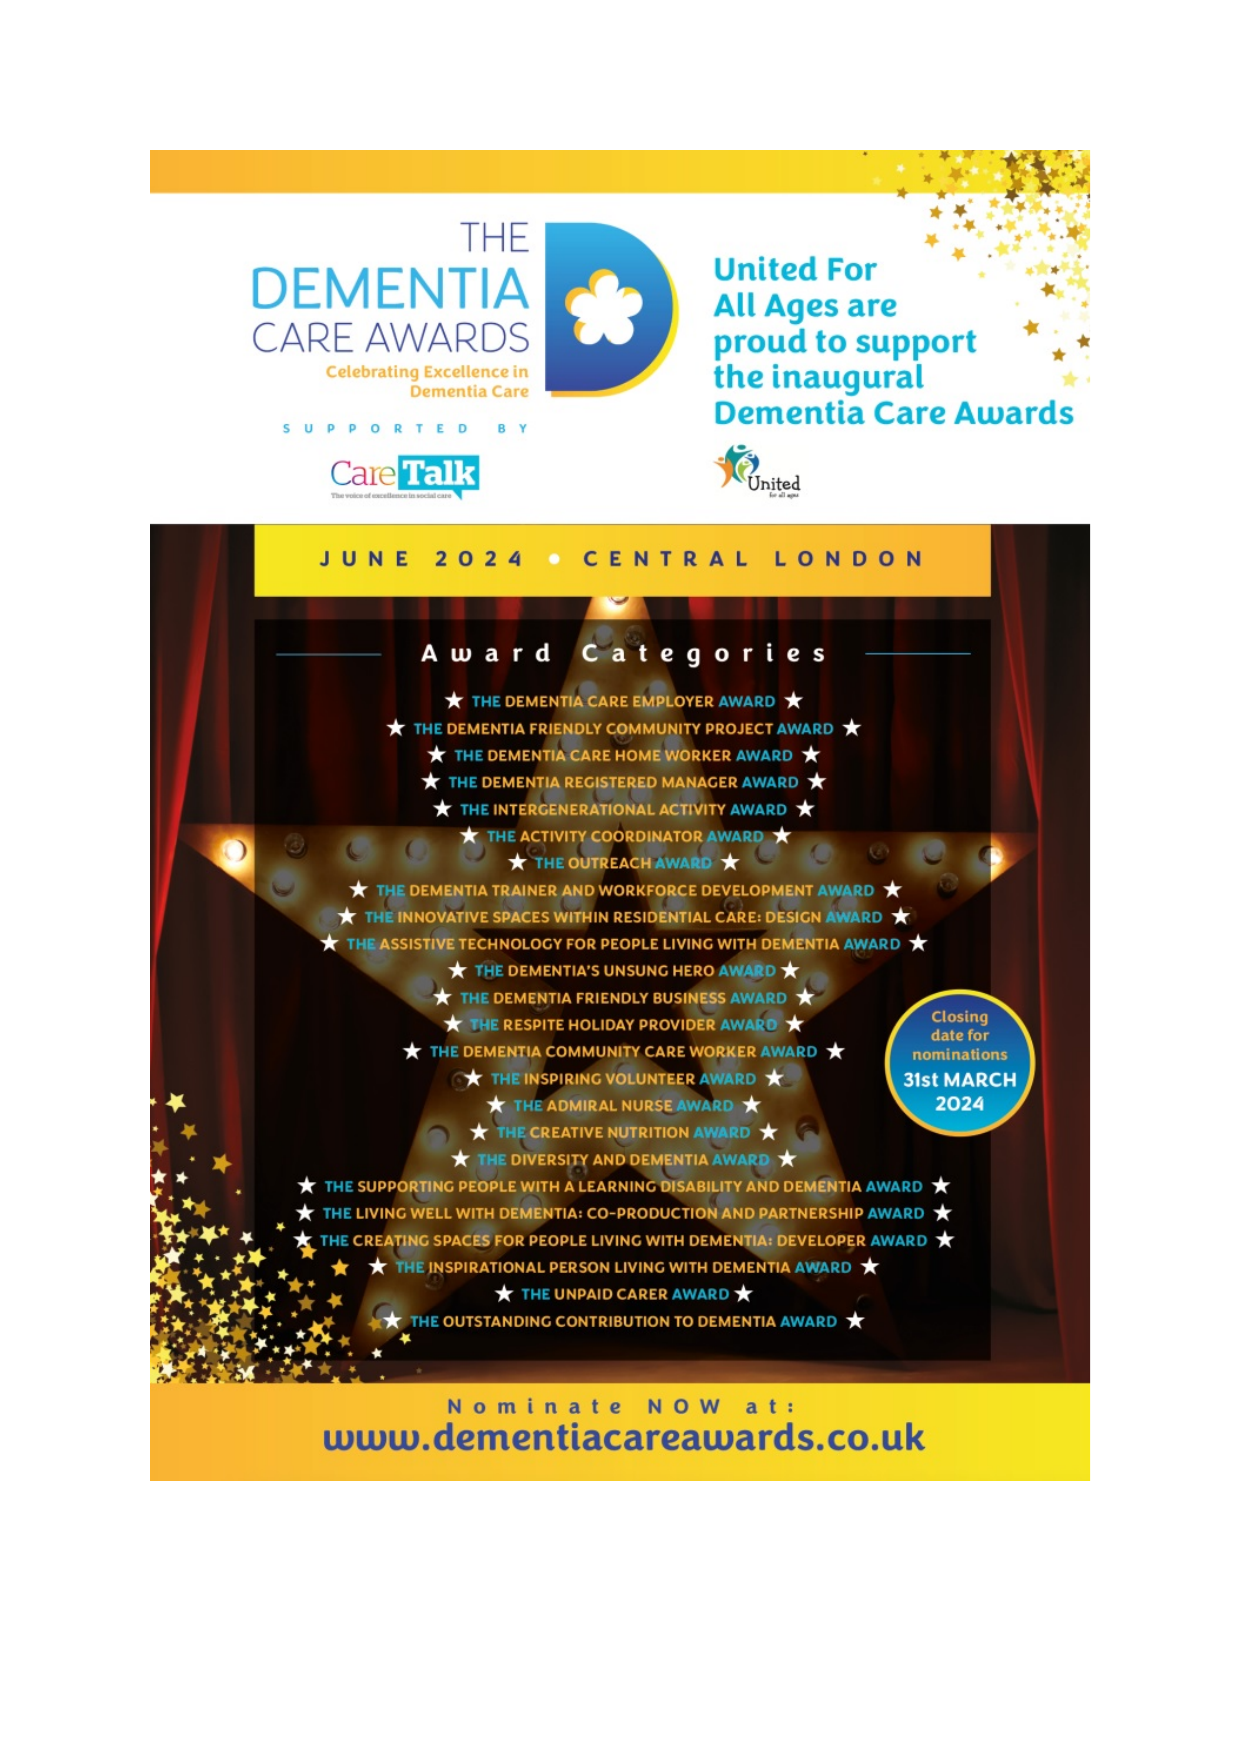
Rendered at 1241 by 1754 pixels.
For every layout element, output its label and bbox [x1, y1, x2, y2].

picture [150, 150, 1091, 1481]
